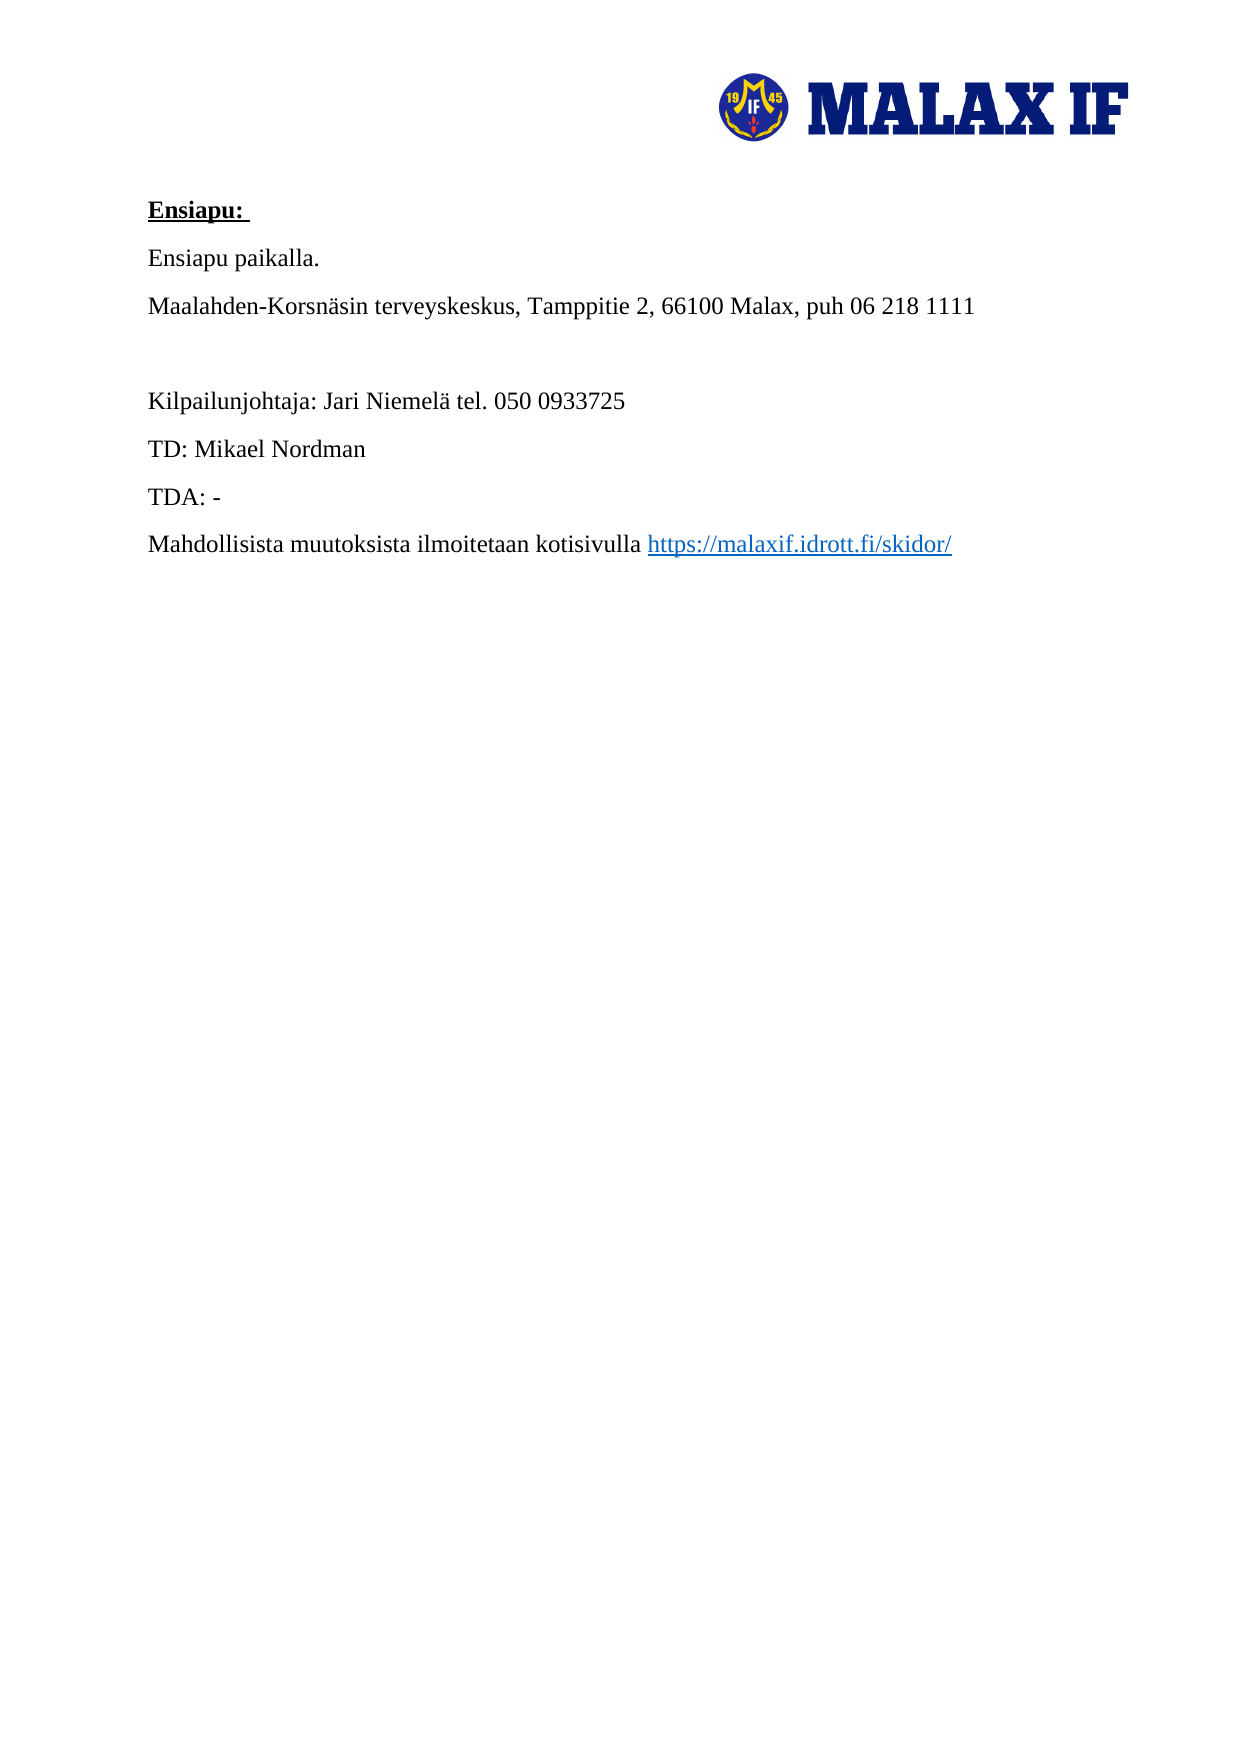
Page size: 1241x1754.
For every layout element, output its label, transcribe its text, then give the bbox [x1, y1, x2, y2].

text TDA: - [148, 482, 1093, 510]
text Maalahden-Korsnäsin terveyskeskus, Tamppitie 2, 66100 Malax, puh 06 218 1111 [148, 291, 1093, 319]
picture [717, 73, 790, 142]
text Ensiapu paikalla. [148, 243, 1093, 272]
text Mahdollisista muutoksista ilmoitetaan kotisivulla https://malaxif.idrott.fi/skidor/ [148, 529, 1093, 558]
text TD: Mikael Nordman [148, 434, 1093, 463]
picture [806, 75, 1129, 141]
text Ensiapu: [148, 195, 1093, 224]
text Kilpailunjohtaja: Jari Niemelä tel. 050 0933725 [148, 386, 1093, 415]
